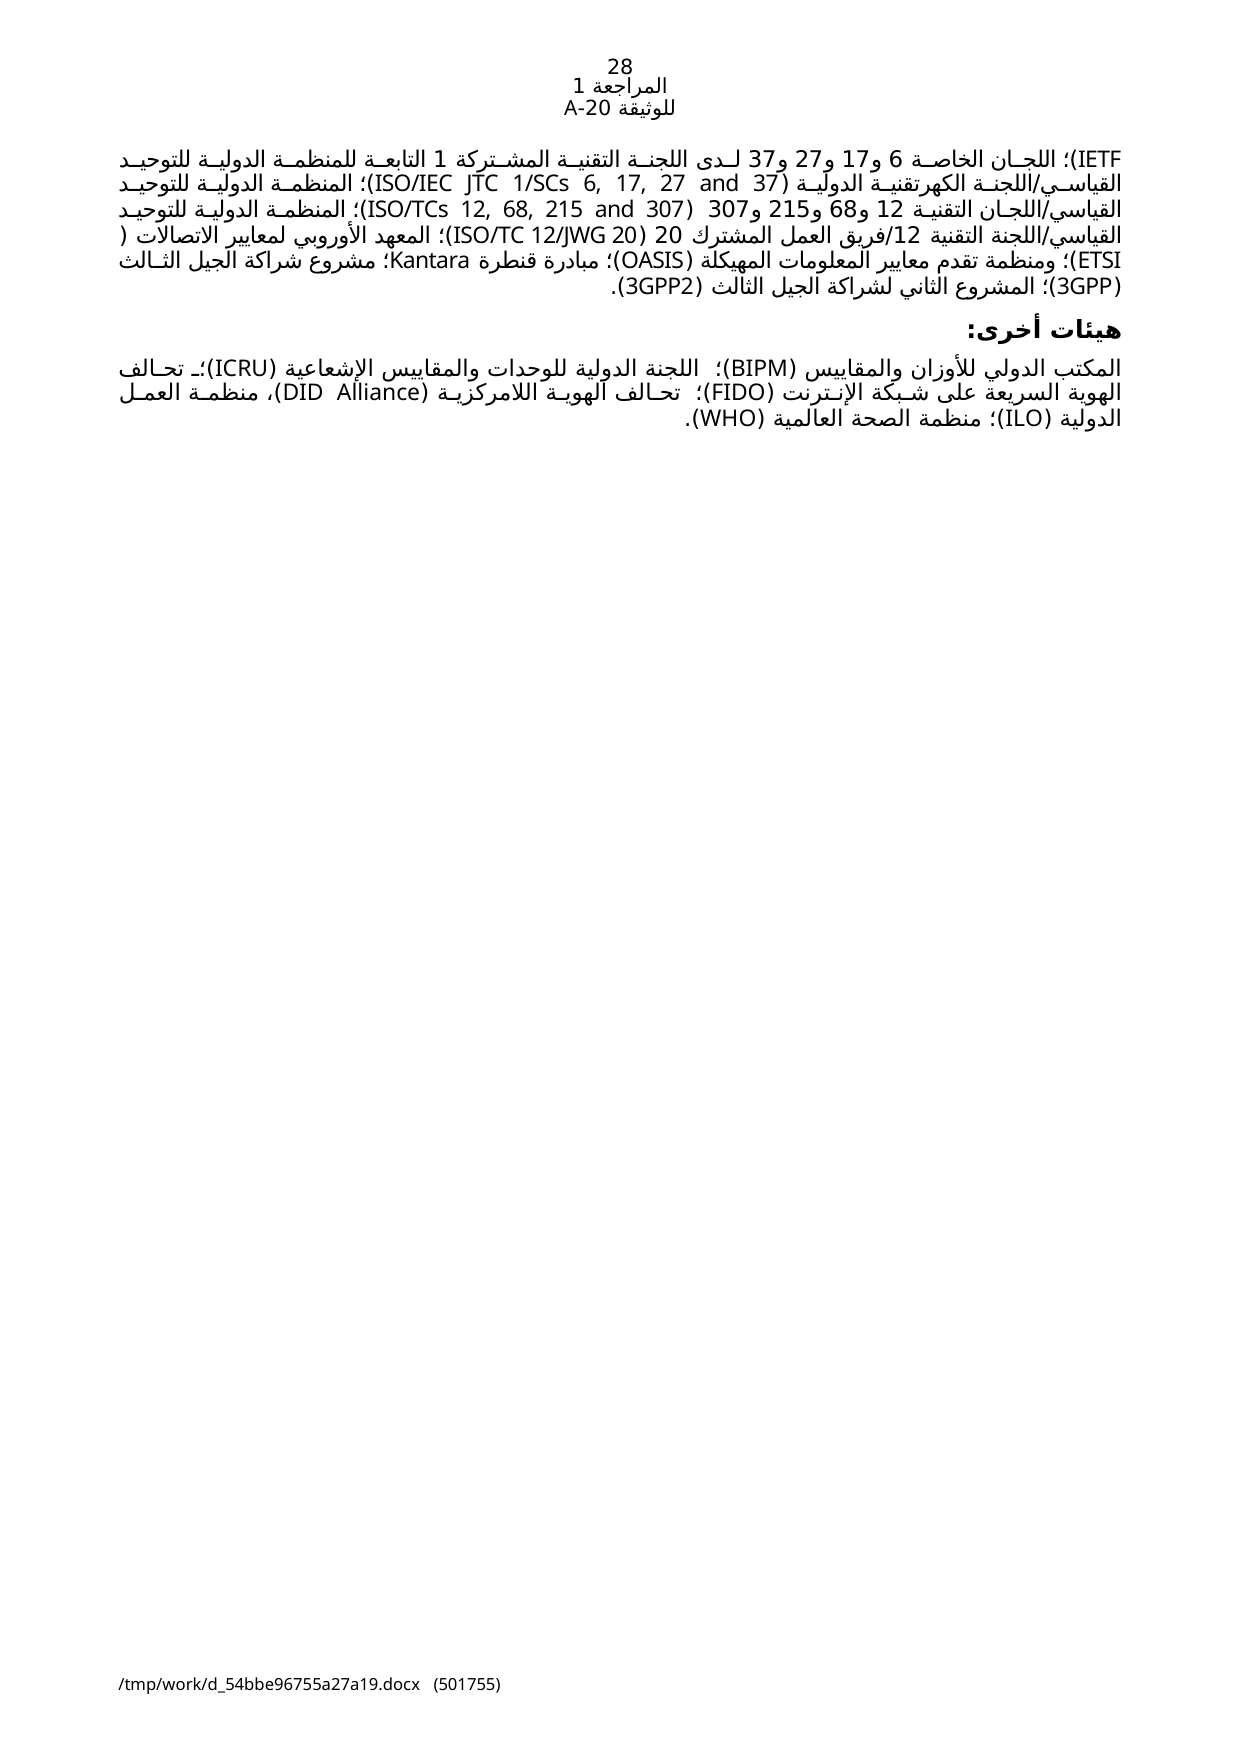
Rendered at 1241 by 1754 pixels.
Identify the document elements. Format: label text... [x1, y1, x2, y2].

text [118, 148, 1122, 301]
subtitle هيئات أخرى: [118, 320, 1122, 343]
text المكتب الدولي للأوزان والمقاييس (BIPM)؛ اللجنة الدولية للوحدات والمقاييس الإشعاعية (ICRU)؛ تحالف الهوية السريعة على شبكة الإنترنت (FIDO)؛ تحالف الهوية اللامركزية (DID Alliance)، منظمة العمل الدولية (ILO)؛ منظمة الصحة العالمية (WHO). [118, 356, 1122, 433]
